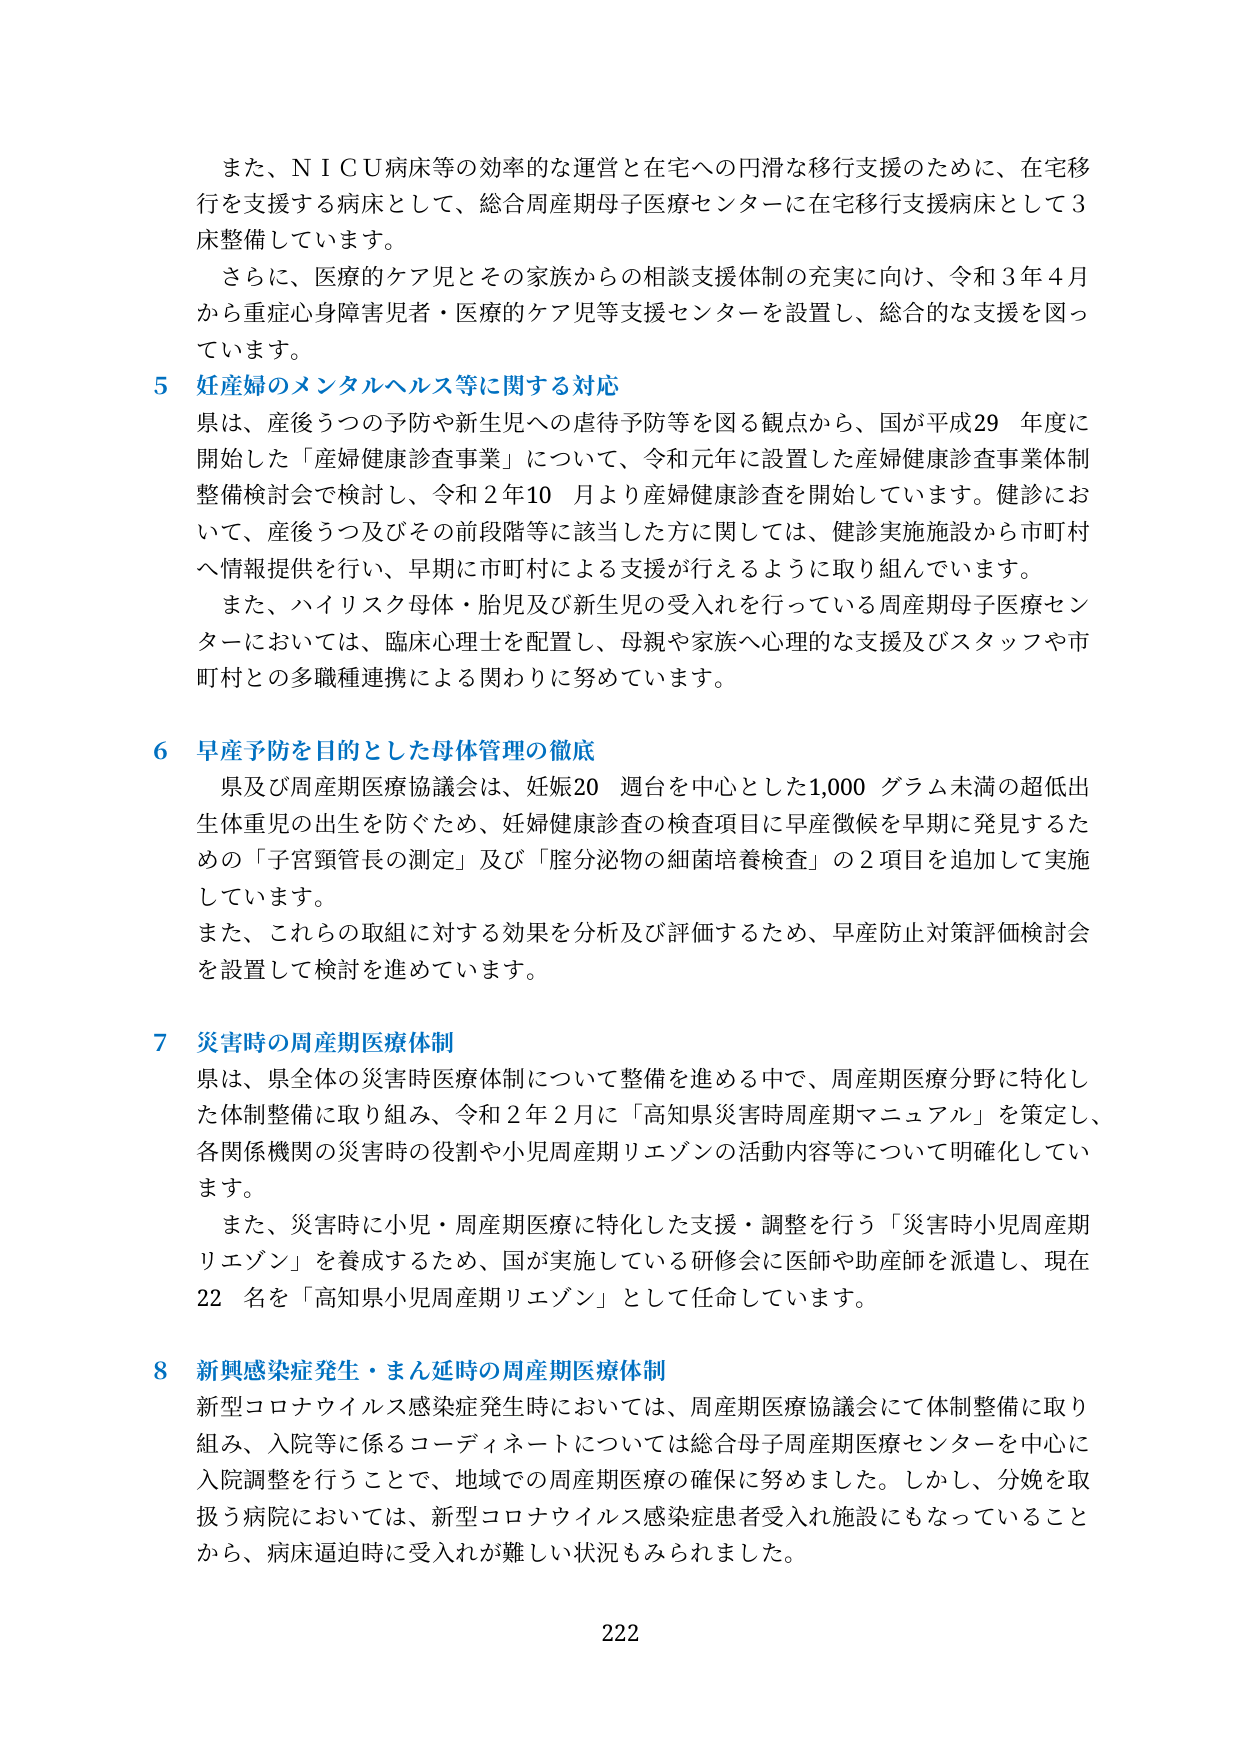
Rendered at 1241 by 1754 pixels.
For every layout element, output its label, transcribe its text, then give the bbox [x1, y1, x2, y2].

text また、ＮＩＣＵ病床等の効率的な運営と在宅への円滑な移行支援のために、在宅移行を支援する病床として、総合周産期母子医療センターに在宅移行支援病床として３床整備しています。 [173, 148, 1091, 257]
text 県及び周産期医療協議会は、妊娠20週台を中心とした1,000グラム未満の超低出生体重児の出生を防ぐため、妊婦健康診査の検査項目に早産徴候を早期に発見するための「子宮頸管長の測定」及び「腟分泌物の細菌培養検査」の２項目を追加して実施しています。 [173, 768, 1091, 913]
text ６ 早産予防を目的とした母体管理の徹底 [149, 731, 1091, 768]
text また、災害時に小児・周産期医療に特化した支援・調整を行う「災害時小児周産期リエゾン」を養成するため、国が実施している研修会に医師や助産師を派遣し、現在22名を「高知県小児周産期リエゾン」として任命しています。 [173, 1205, 1091, 1314]
text ５ 妊産婦のメンタルヘルス等に関する対応 [149, 367, 1091, 403]
text 新型コロナウイルス感染症発生時においては、周産期医療協議会にて体制整備に取り組み、入院等に係るコーディネートについては総合母子周産期医療センターを中心に入院調整を行うことで、地域での周産期医療の確保に努めました。しかし、分娩を取扱う病院においては、新型コロナウイルス感染症患者受入れ施設にもなっていることから、病床逼迫時に受入れが難しい状況もみられました。 [149, 1387, 1091, 1570]
text 県は、県全体の災害時医療体制について整備を進める中で、周産期医療分野に特化した体制整備に取り組み、令和２年２月に「高知県災害時周産期マニュアル」を策定し、各関係機関の災害時の役割や小児周産期リエゾンの活動内容等について明確化しています。 [149, 1059, 1091, 1205]
text また、ハイリスク母体・胎児及び新生児の受入れを行っている周産期母子医療センターにおいては、臨床心理士を配置し、母親や家族へ心理的な支援及びスタッフや市町村との多職種連携による関わりに努めています。 [173, 585, 1091, 695]
text また、これらの取組に対する効果を分析及び評価するため、早産防止対策評価検討会を設置して検討を進めています。 [149, 913, 1091, 986]
text ７ 災害時の周産期医療体制 [149, 1023, 1091, 1059]
text 県は、産後うつの予防や新生児への虐待予防等を図る観点から、国が平成29年度に開始した「産婦健康診査事業」について、令和元年に設置した産婦健康診査事業体制整備検討会で検討し、令和２年10月より産婦健康診査を開始しています。健診において、産後うつ及びその前段階等に該当した方に関しては、健診実施施設から市町村へ情報提供を行い、早期に市町村による支援が行えるように取り組んでいます。 [149, 403, 1091, 585]
text さらに、医療的ケア児とその家族からの相談支援体制の充実に向け、令和３年４月から重症心身障害児者・医療的ケア児等支援センターを設置し、総合的な支援を図っています。 [173, 257, 1091, 367]
text ８ 新興感染症発生・まん延時の周産期医療体制 [149, 1351, 1091, 1387]
